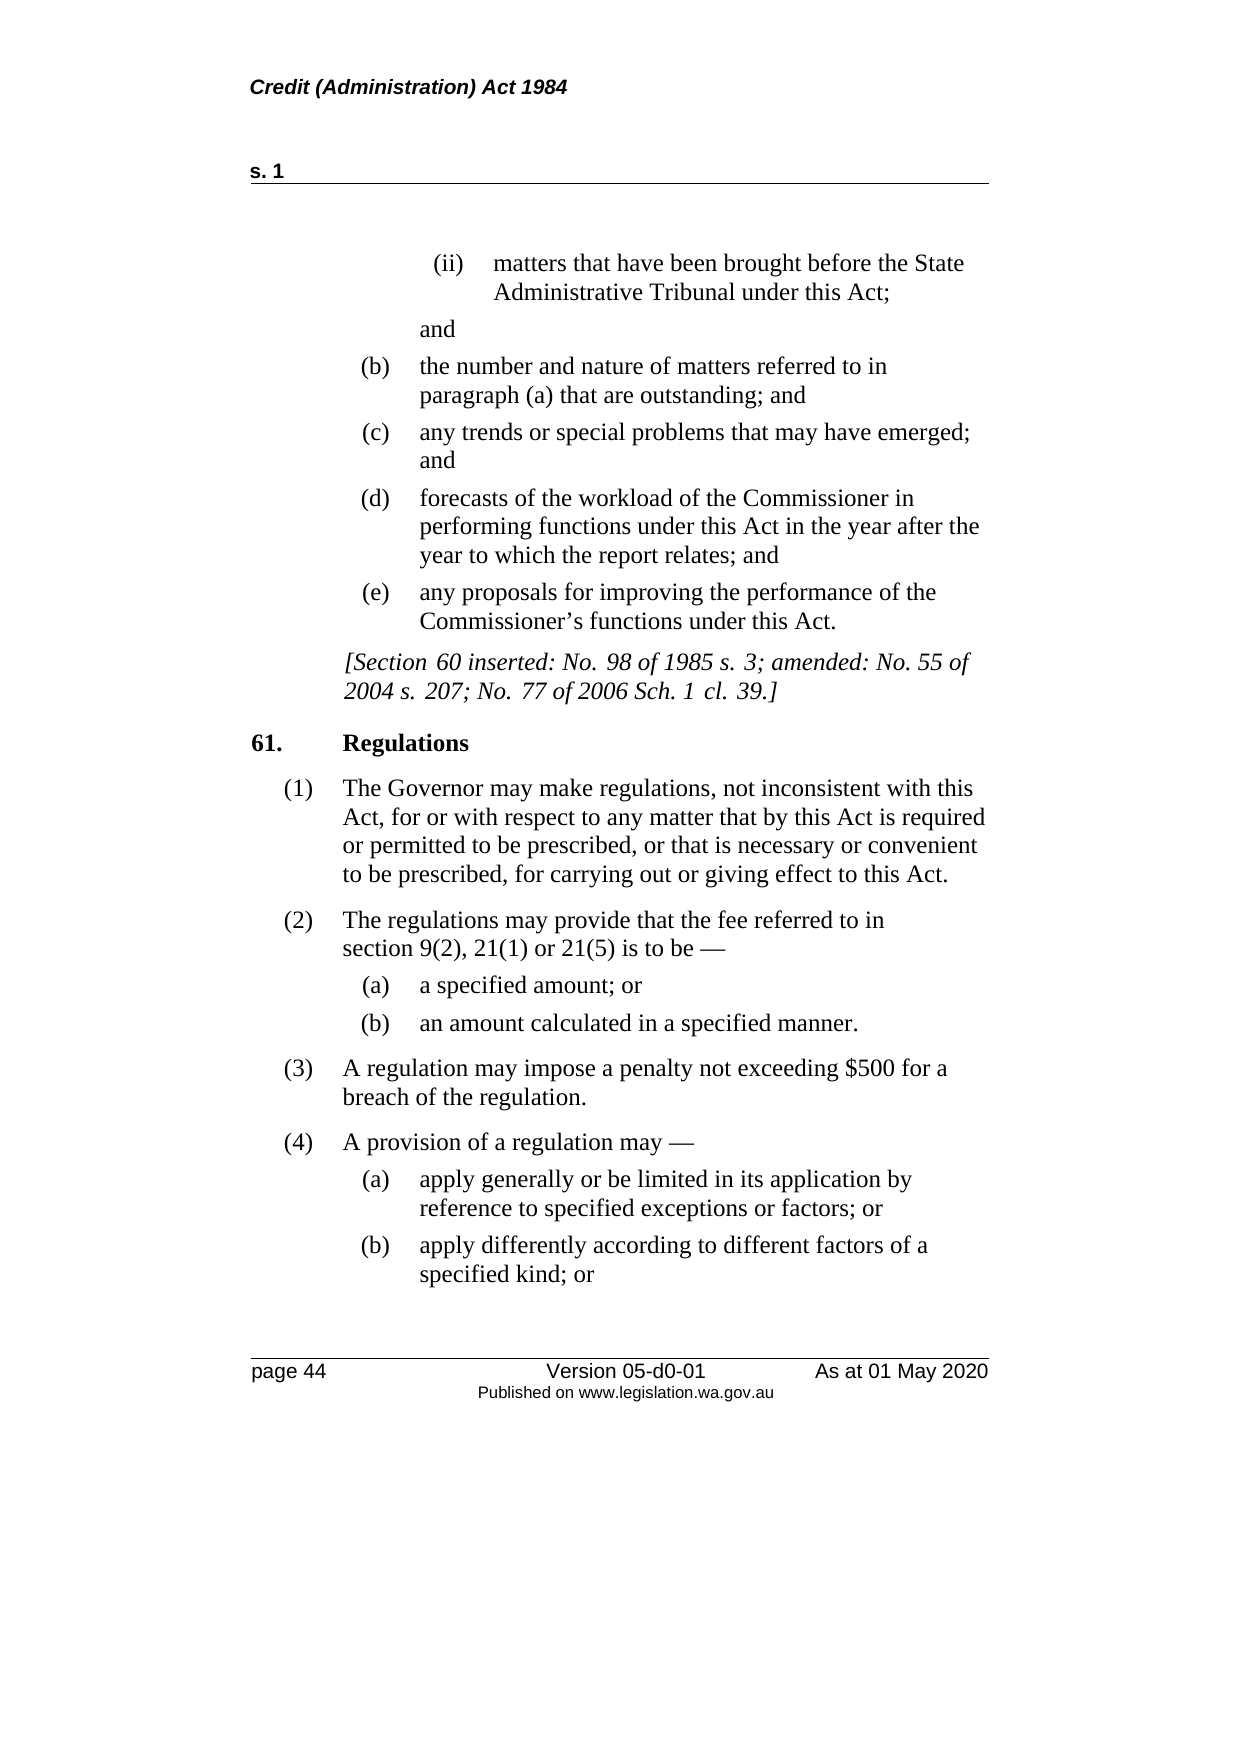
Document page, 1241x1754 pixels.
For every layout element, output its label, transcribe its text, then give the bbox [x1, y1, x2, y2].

text [Section 60 inserted: No. 98 of 1985 s. 3; amended: No. 55 of 2004 s. 207; No. 77 of 2006 Sch. 1 cl. 39.] [251, 647, 989, 705]
text (a) a specified amount; or [251, 971, 989, 999]
text (b) apply differently according to different factors of a specified kind; or [251, 1230, 989, 1288]
text (1) The Governor may make regulations, not inconsistent with this Act, for or with respect to any matter that by this Act is required or permitted to be prescribed, or that is necessary or convenient to be prescribed, for carrying out or giving effect to this Act. [251, 773, 989, 888]
subtitle 61. Regulations [251, 728, 989, 756]
text (e) any proposals for improving the performance of the Commissioner’s functions under this Act. [251, 577, 989, 635]
text (b) an amount calculated in a specified manner. [251, 1008, 989, 1036]
text (4) A provision of a regulation may — [251, 1127, 989, 1156]
text (3) A regulation may impose a penalty not exceeding $500 for a breach of the regulation. [251, 1053, 989, 1111]
text (2) The regulations may provide that the fee referred to in section 9(2), 21(1) or 21(5) is to be — [251, 905, 989, 962]
text (a) apply generally or be limited in its application by reference to specified exceptions or factors; or [251, 1164, 989, 1222]
text (d) forecasts of the workload of the Commissioner in performing functions under this Act in the year after the year to which the report relates; and [251, 483, 989, 569]
text (ii) matters that have been brought before the State Administrative Tribunal under this Act; [251, 248, 989, 306]
text and [251, 314, 989, 343]
text (b) the number and nature of matters referred to in paragraph (a) that are outstanding; and [251, 351, 989, 408]
text (c) any trends or special problems that may have emerged; and [251, 417, 989, 474]
